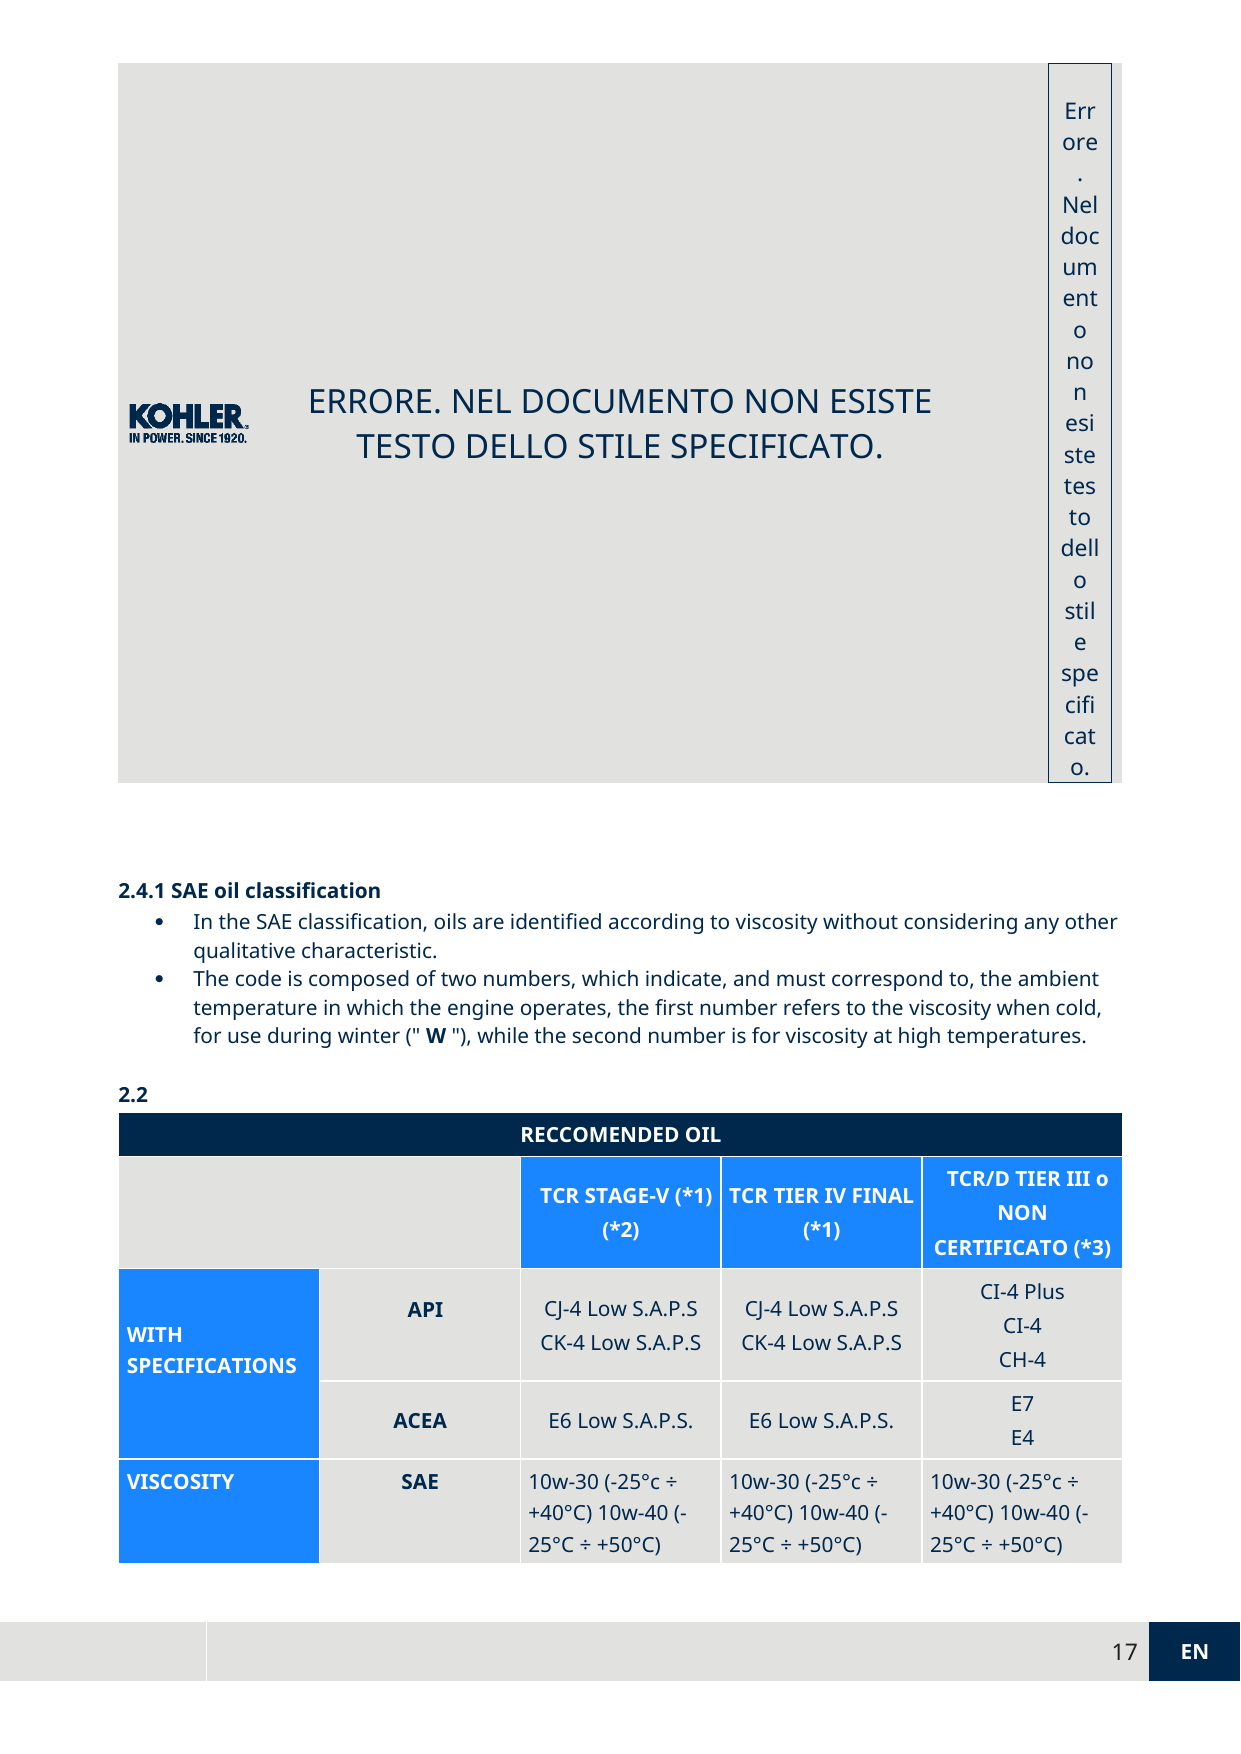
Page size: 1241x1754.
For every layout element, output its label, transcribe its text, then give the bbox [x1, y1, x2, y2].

picture [129, 403, 249, 443]
table_cell TCR/D TIER III o NON CERTIFICATO (*3) [923, 1157, 1122, 1268]
list The code is composed of two numbers, which indicate, and must correspond to, the ambient temperature in which the engine operates, the first number refers to the viscosity when cold, for use during winter (" W "), while the second number is for viscosity at high temperatures. [156, 964, 1122, 1050]
table_cell SAE [320, 1460, 520, 1563]
table_cell API [320, 1269, 520, 1380]
table_cell CI-4 Plus CI-4 CH-4 [923, 1269, 1122, 1380]
text 2.2 [118, 1081, 1122, 1109]
list In the SAE classification, oils are identified according to viscosity without considering any other qualitative characteristic. [156, 907, 1122, 964]
text 2.4.1 SAE oil classification [118, 815, 1122, 905]
table_cell 10w-30 (-25°c ÷ +40°C) 10w-40 (-25°C ÷ +50°C) 5w-30 (-30°c ÷ +40°C) 5w-40 (-30°c ÷ +50°C) 0w-40 (-40°c ÷ +50°C) [923, 1460, 1122, 1563]
table_cell TCR STAGE-V (*1) (*2) [521, 1157, 720, 1268]
table_header RECCOMENDED OIL [119, 1113, 1122, 1156]
table_cell VISCOSITY [119, 1460, 319, 1563]
table_cell 10w-30 (-25°c ÷ +40°C) 10w-40 (-25°C ÷ +50°C) 5w-30 (-30°c ÷ +40°C) 5w-40 (-30°c ÷ +50°C) 0w-40 (-40°c ÷ +50°C) [521, 1460, 720, 1563]
table_cell E6 Low S.A.P.S. [722, 1382, 921, 1458]
table_cell CJ-4 Low S.A.P.S CK-4 Low S.A.P.S [722, 1269, 921, 1380]
table_cell WITH SPECIFICATIONS [119, 1269, 319, 1458]
table_cell ACEA [320, 1382, 520, 1458]
table_cell CJ-4 Low S.A.P.S CK-4 Low S.A.P.S [521, 1269, 720, 1380]
table_cell E6 Low S.A.P.S. [521, 1382, 720, 1458]
table_cell 10w-30 (-25°c ÷ +40°C) 10w-40 (-25°C ÷ +50°C) 5w-30 (-30°c ÷ +40°C) 5w-40 (-30°c ÷ +50°C) 0w-40 (-40°c ÷ +50°C) [722, 1460, 921, 1563]
table_cell E7 E4 [923, 1382, 1122, 1458]
table_cell [119, 1157, 520, 1268]
table_cell TCR TIER IV FINAL (*1) [722, 1157, 921, 1268]
